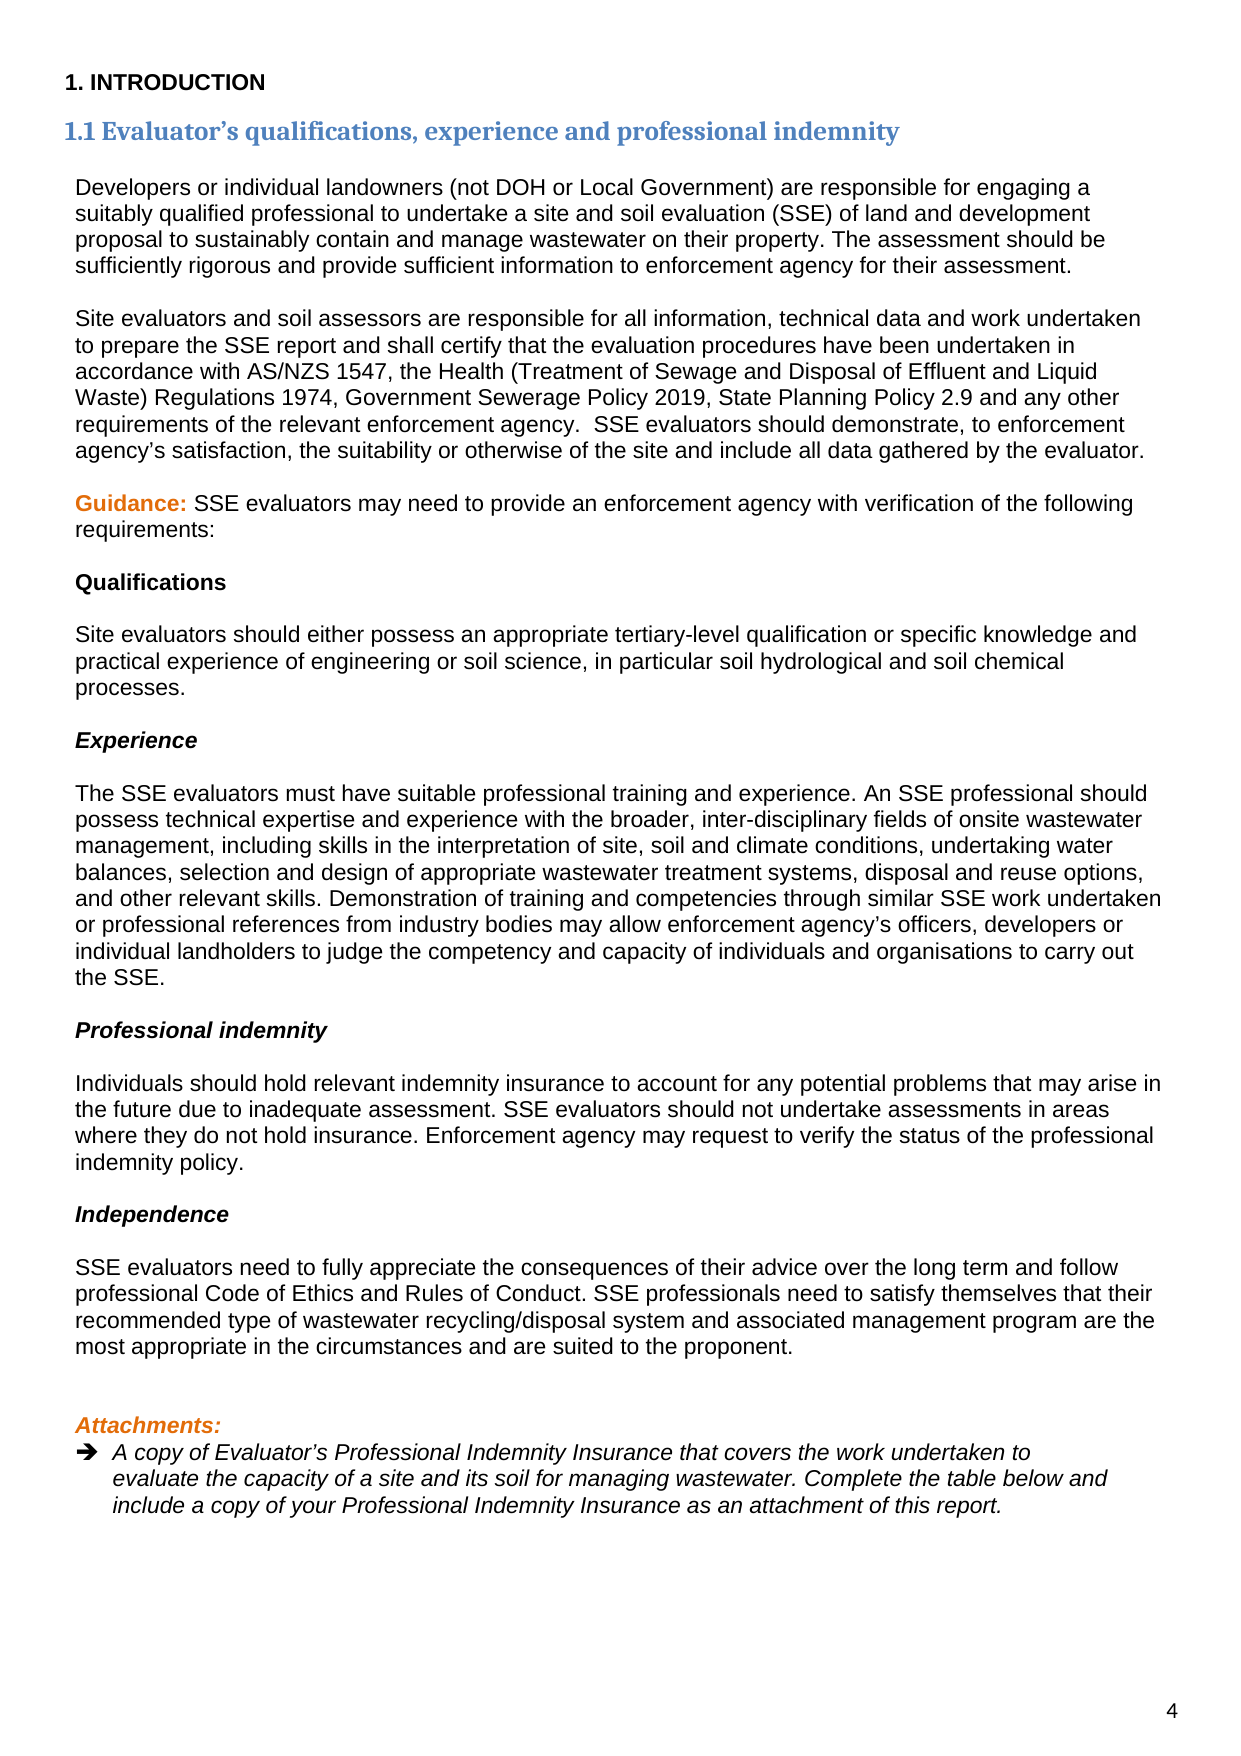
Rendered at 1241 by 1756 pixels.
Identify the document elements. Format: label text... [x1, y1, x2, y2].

text Developers or individual landowners (not DOH or Local Government) are responsible for engaging a suitably qualified professional to undertake a site and soil evaluation (SSE) of land and development proposal to sustainably contain and manage wastewater on their property. The assessment should be sufficiently rigorous and provide sufficient information to enforcement agency for their assessment. [75, 173, 1167, 279]
text Qualifications [75, 569, 1167, 595]
subtitle 1. INTRODUCTION [64, 69, 1178, 95]
text Attachments: [75, 1412, 1163, 1438]
text Independence [75, 1201, 1167, 1228]
text Professional indemnity [75, 1017, 1167, 1069]
text Site evaluators should either possess an appropriate tertiary-level qualification or specific knowledge and practical experience of engineering or soil science, in particular soil hydrological and soil chemical processes. [75, 621, 1167, 701]
text Individuals should hold relevant indemnity insurance to account for any potential problems that may arise in the future due to inadequate assessment. SSE evaluators should not undertake assessments in areas where they do not hold insurance. Enforcement agency may request to verify the status of the professional indemnity policy. [75, 1069, 1167, 1175]
list A copy of Evaluator’s Professional Indemnity Insurance that covers the work undertaken to evaluate the capacity of a site and its soil for managing wastewater. Complete the table below and include a copy of your Professional Indemnity Insurance as an attachment of this report. [75, 1439, 1122, 1518]
text Guidance: SSE evaluators may need to provide an enforcement agency with verification of the following requirements: [75, 490, 1167, 569]
text SSE evaluators need to fully appreciate the consequences of their advice over the long term and follow professional Code of Ethics and Rules of Conduct. SSE professionals need to satisfy themselves that their recommended type of wastewater recycling/disposal system and associated management program are the most appropriate in the circumstances and are suited to the proponent. [75, 1254, 1167, 1359]
text Site evaluators and soil assessors are responsible for all information, technical data and work undertaken to prepare the SSE report and shall certify that the evaluation procedures have been undertaken in accordance with AS/NZS 1547, the Health (Treatment of Sewage and Disposal of Effluent and Liquid Waste) Regulations 1974, Government Sewerage Policy 2019, State Planning Policy 2.9 and any other requirements of the relevant enforcement agency. SSE evaluators should demonstrate, to enforcement agency’s satisfaction, the suitability or otherwise of the site and include all data gathered by the evaluator. [75, 305, 1167, 463]
text Experience [75, 727, 1167, 753]
subtitle 1.1 Evaluator’s qualifications, experience and professional indemnity [64, 116, 1178, 147]
text The SSE evaluators must have suitable professional training and experience. An SSE professional should possess technical expertise and experience with the broader, inter-disciplinary fields of onsite wastewater management, including skills in the interpretation of site, soil and climate conditions, undertaking water balances, selection and design of appropriate wastewater treatment systems, disposal and reuse options, and other relevant skills. Demonstration of training and competencies through similar SSE work undertaken or professional references from industry bodies may allow enforcement agency’s officers, developers or individual landholders to judge the competency and capacity of individuals and organisations to carry out the SSE. [75, 753, 1167, 990]
